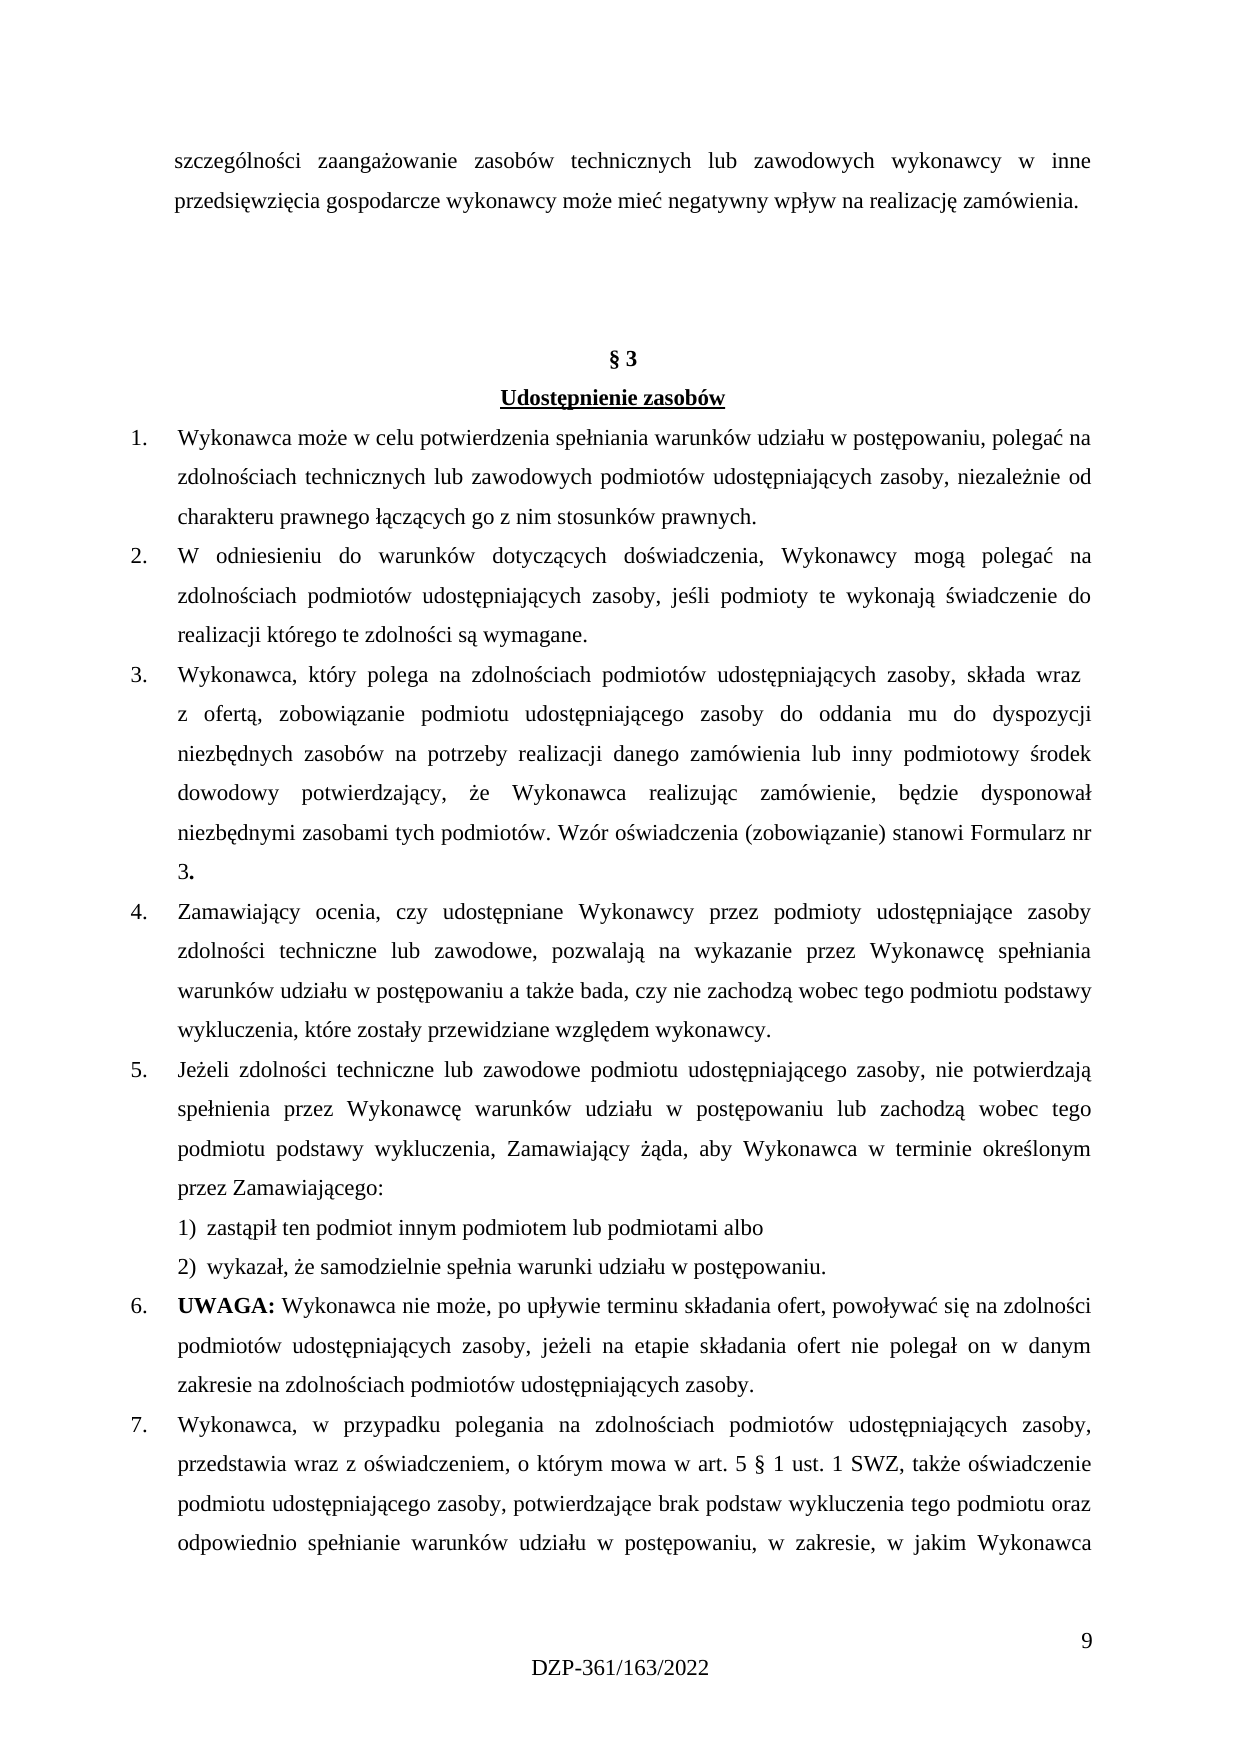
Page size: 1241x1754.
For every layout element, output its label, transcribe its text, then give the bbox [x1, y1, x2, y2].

list Wykonawca, który polega na zdolnościach podmiotów udostępniających zasoby, składa wraz z ofertą, zobowiązanie podmiotu udostępniającego zasoby do oddania mu do dyspozycji niezbędnych zasobów na potrzeby realizacji danego zamówienia lub inny podmiotowy środek dowodowy potwierdzający, że Wykonawca realizując zamówienie, będzie dysponował niezbędnymi zasobami tych podmiotów. Wzór oświadczenia (zobowiązanie) stanowi Formularz nr 3. [148, 661, 1093, 884]
list Wykonawca może w celu potwierdzenia spełniania warunków udziału w postępowaniu, polegać na zdolnościach technicznych lub zawodowych podmiotów udostępniających zasoby, niezależnie od charakteru prawnego łączących go z nim stosunków prawnych. [148, 424, 1093, 529]
text Udostępnienie zasobów [148, 384, 1078, 411]
list Zamawiający ocenia, czy udostępniane Wykonawcy przez podmioty udostępniające zasoby zdolności techniczne lub zawodowe, pozwalają na wykazanie przez Wykonawcę spełniania warunków udziału w postępowaniu a także bada, czy nie zachodzą wobec tego podmiotu podstawy wykluczenia, które zostały przewidziane względem wykonawcy. [148, 898, 1093, 1042]
list Jeżeli zdolności techniczne lub zawodowe podmiotu udostępniającego zasoby, nie potwierdzają spełnienia przez Wykonawcę warunków udziału w postępowaniu lub zachodzą wobec tego podmiotu podstawy wykluczenia, Zamawiający żąda, aby Wykonawca w terminie określonym przez Zamawiającego: [148, 1056, 1093, 1200]
text § 3 [148, 345, 1098, 371]
list W odniesieniu do warunków dotyczących doświadczenia, Wykonawcy mogą polegać na zdolnościach podmiotów udostępniających zasoby, jeśli podmioty te wykonają świadczenie do realizacji którego te zdolności są wymagane. [148, 542, 1093, 648]
list UWAGA: Wykonawca nie może, po upływie terminu składania ofert, powoływać się na zdolności podmiotów udostępniających zasoby, jeżeli na etapie składania ofert nie polegał on w danym zakresie na zdolnościach podmiotów udostępniających zasoby. [148, 1292, 1093, 1398]
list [148, 1411, 1093, 1556]
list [148, 148, 1093, 213]
list zastąpił ten podmiot innym podmiotem lub podmiotami albo [177, 1213, 1093, 1240]
list wykazał, że samodzielnie spełnia warunki udziału w postępowaniu. [177, 1253, 1093, 1279]
